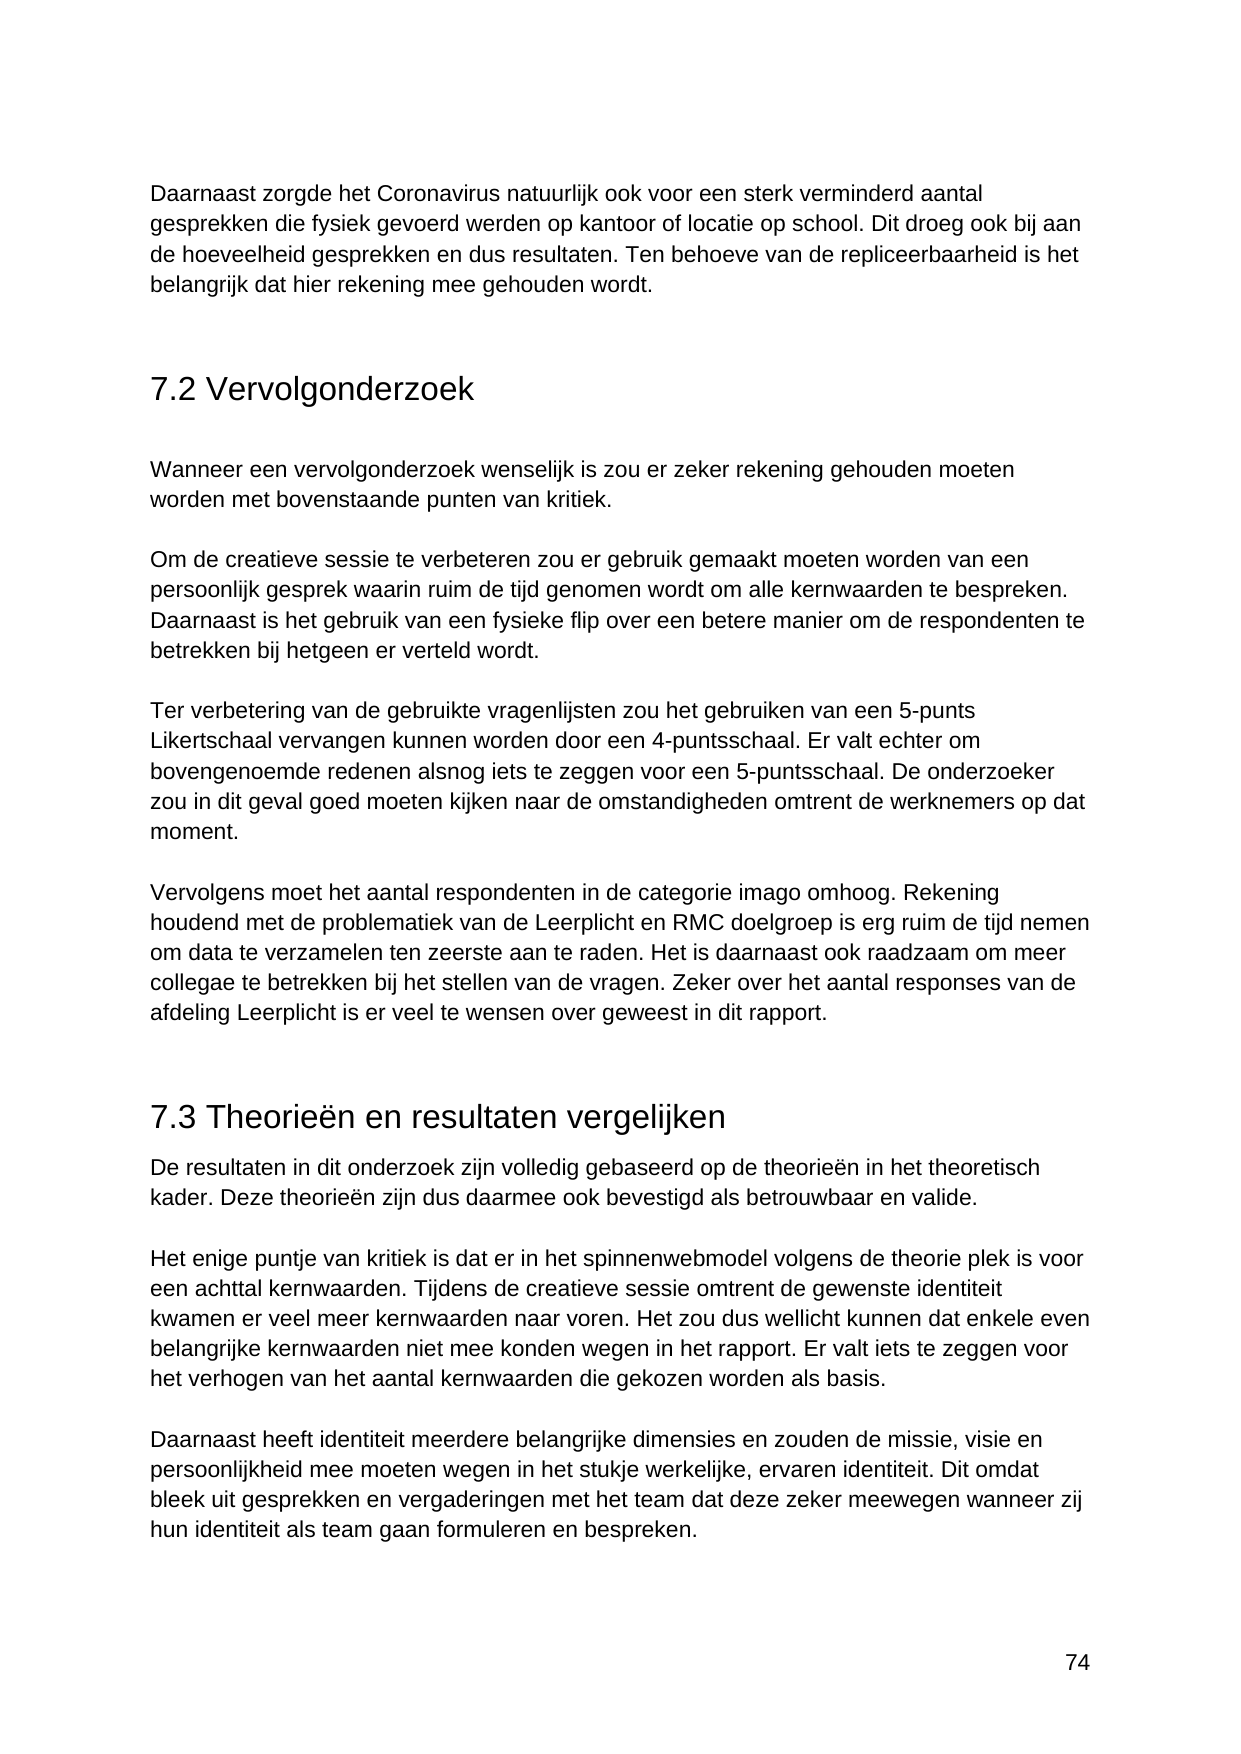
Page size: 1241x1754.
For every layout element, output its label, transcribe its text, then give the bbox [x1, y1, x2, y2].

subtitle 7.3 Theorieën en resultaten vergelijken [150, 1097, 1090, 1136]
text Het enige puntje van kritiek is dat er in het spinnenwebmodel volgens de theorie plek is voor een achttal kernwaarden. Tijdens de creatieve sessie omtrent de gewenste identiteit kwamen er veel meer kernwaarden naar voren. Het zou dus wellicht kunnen dat enkele even belangrijke kernwaarden niet mee konden wegen in het rapport. Er valt iets te zeggen voor het verhogen van het aantal kernwaarden die gekozen worden als basis. [150, 1244, 1090, 1392]
text Om de creatieve sessie te verbeteren zou er gebruik gemaakt moeten worden van een persoonlijk gesprek waarin ruim de tijd genomen wordt om alle kernwaarden te bespreken. Daarnaast is het gebruik van een fysieke flip over een betere manier om de respondenten te betrekken bij hetgeen er verteld wordt. [150, 546, 1090, 663]
text Daarnaast heeft identiteit meerdere belangrijke dimensies en zouden de missie, visie en persoonlijkheid mee moeten wegen in het stukje werkelijke, ervaren identiteit. Dit omdat bleek uit gesprekken en vergaderingen met het team dat deze zeker meewegen wanneer zij hun identiteit als team gaan formuleren en bespreken. [150, 1426, 1090, 1543]
text De resultaten in dit onderzoek zijn volledig gebaseerd op de theorieën in het theoretisch kader. Deze theorieën zijn dus daarmee ook bevestigd als betrouwbaar en valide. [150, 1154, 1090, 1211]
text Ter verbetering van de gebruikte vragenlijsten zou het gebruiken van een 5-punts Likertschaal vervangen kunnen worden door een 4-puntsschaal. Er valt echter om bovengenoemde redenen alsnog iets te zeggen voor een 5-puntsschaal. De onderzoeker zou in dit geval goed moeten kijken naar de omstandigheden omtrent de werknemers op dat moment. [150, 697, 1090, 844]
text Daarnaast zorgde het Coronavirus natuurlijk ook voor een sterk verminderd aantal gesprekken die fysiek gevoerd werden op kantoor of locatie op school. Dit droeg ook bij aan de hoeveelheid gesprekken en dus resultaten. Ten behoeve van de repliceerbaarheid is het belangrijk dat hier rekening mee gehouden wordt. [150, 180, 1090, 297]
subtitle 7.2 Vervolgonderzoek [150, 369, 1090, 407]
text Wanneer een vervolgonderzoek wenselijk is zou er zeker rekening gehouden moeten worden met bovenstaande punten van kritiek. [150, 456, 1090, 512]
text Vervolgens moet het aantal respondenten in de categorie imago omhoog. Rekening houdend met de problematiek van de Leerplicht en RMC doelgroep is erg ruim de tijd nemen om data te verzamelen ten zeerste aan te raden. Het is daarnaast ook raadzaam om meer collegae te betrekken bij het stellen van de vragen. Zeker over het aantal responses van de afdeling Leerplicht is er veel te wensen over geweest in dit rapport. [150, 878, 1090, 1026]
